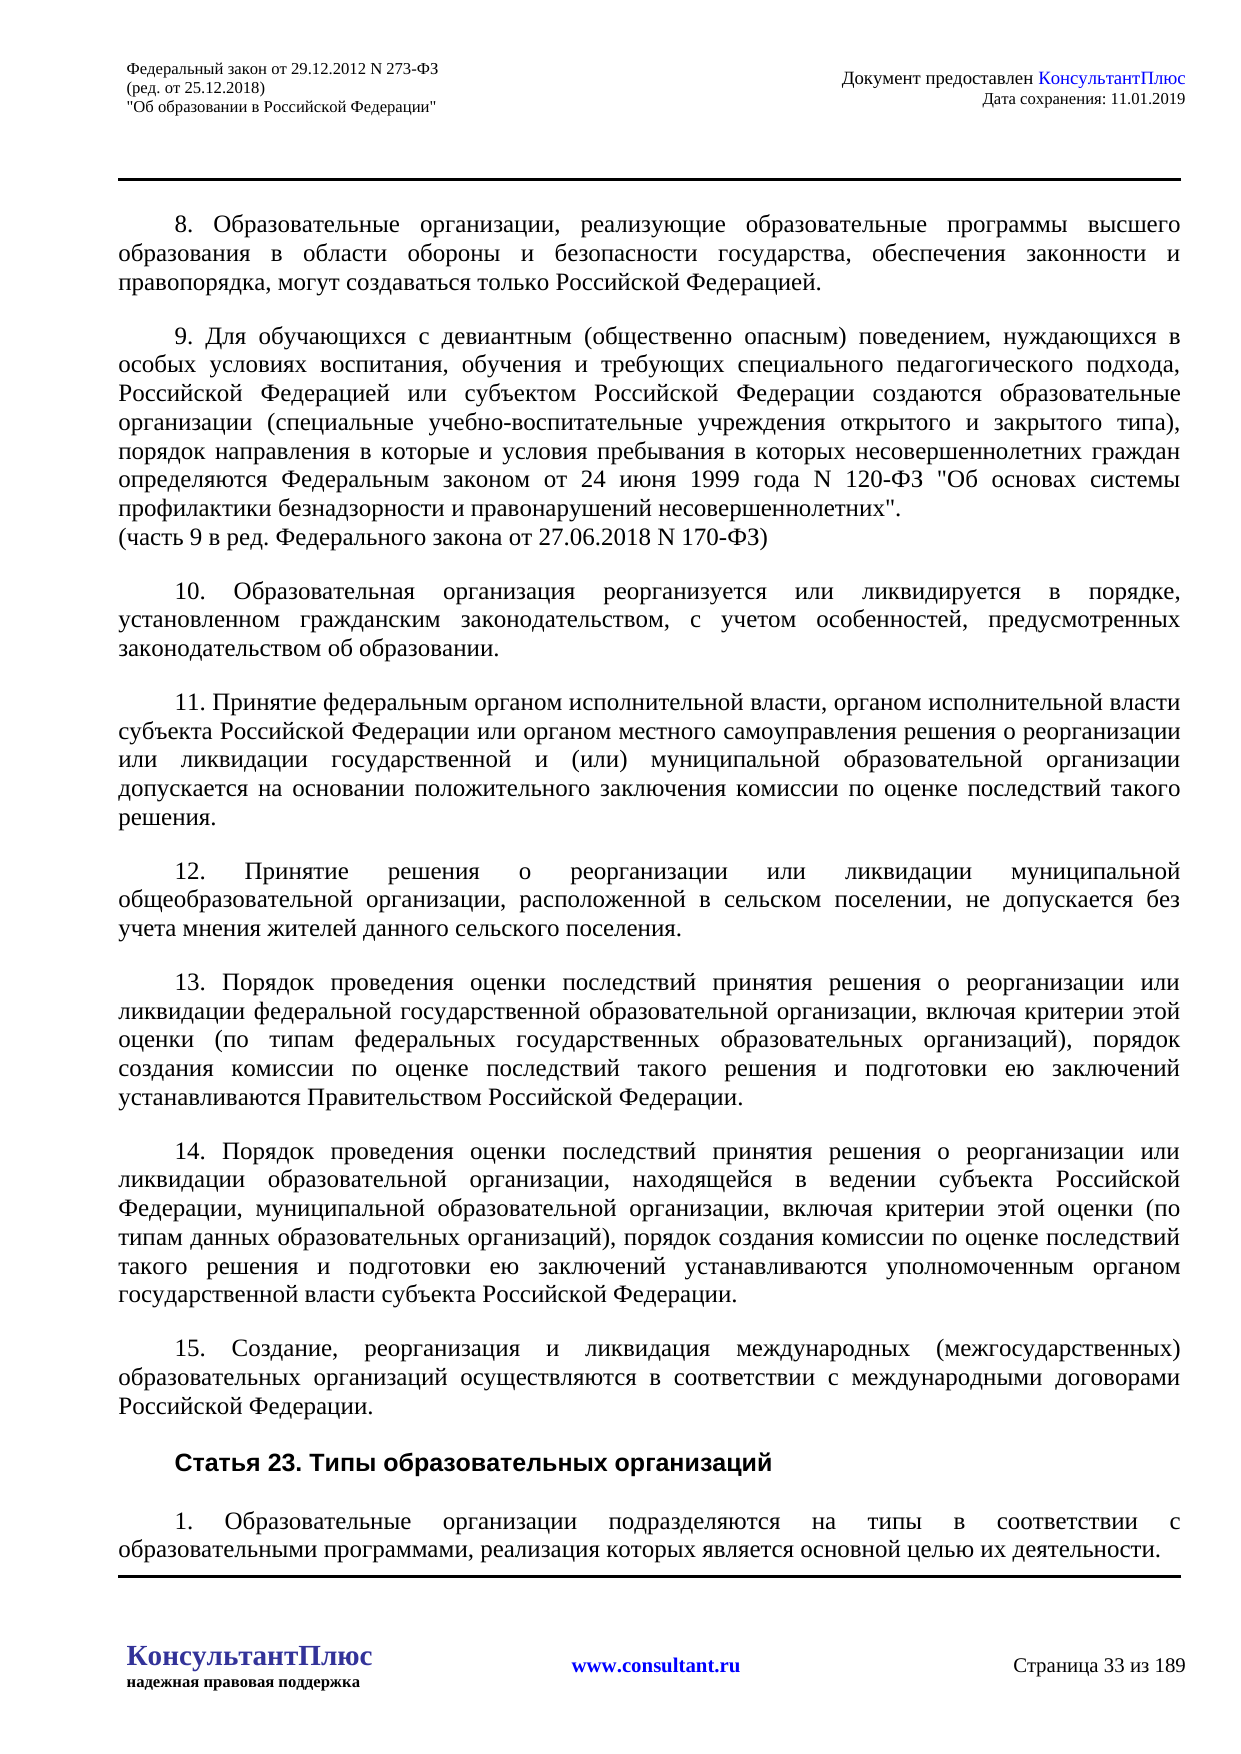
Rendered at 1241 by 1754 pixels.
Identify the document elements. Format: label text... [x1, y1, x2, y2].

text 8. Образовательные организации, реализующие образовательные программы высшего образования в области обороны и безопасности государства, обеспечения законности и правопорядка, могут создаваться только Российской Федерацией. [118, 209, 1181, 296]
title Статья 23. Типы образовательных организаций [118, 1448, 1181, 1477]
text 14. Порядок проведения оценки последствий принятия решения о реорганизации или ликвидации образовательной организации, находящейся в ведении субъекта Российской Федерации, муниципальной образовательной организации, включая критерии этой оценки (по типам данных образовательных организаций), порядок создания комиссии по оценке последствий такого решения и подготовки ею заключений устанавливаются уполномоченным органом государственной власти субъекта Российской Федерации. [118, 1136, 1181, 1308]
text 12. Принятие решения о реорганизации или ликвидации муниципальной общеобразовательной организации, расположенной в сельском поселении, не допускается без учета мнения жителей данного сельского поселения. [118, 856, 1181, 942]
text 9. Для обучающихся с девиантным (общественно опасным) поведением, нуждающихся в особых условиях воспитания, обучения и требующих специального педагогического подхода, Российской Федерацией или субъектом Российской Федерации создаются образовательные организации (специальные учебно-воспитательные учреждения открытого и закрытого типа), порядок направления в которые и условия пребывания в которых несовершеннолетних граждан определяются Федеральным законом от 24 июня 1999 года N 120-ФЗ "Об основах системы профилактики безнадзорности и правонарушений несовершеннолетних". [118, 321, 1181, 522]
text 15. Создание, реорганизация и ликвидация международных (межгосударственных) образовательных организаций осуществляются в соответствии с международными договорами Российской Федерации. [118, 1333, 1181, 1419]
text 10. Образовательная организация реорганизуется или ликвидируется в порядке, установленном гражданским законодательством, с учетом особенностей, предусмотренных законодательством об образовании. [118, 576, 1181, 662]
text 1. Образовательные организации подразделяются на типы в соответствии с образовательными программами, реализация которых является основной целью их деятельности. [118, 1506, 1181, 1563]
text 11. Принятие федеральным органом исполнительной власти, органом исполнительной власти субъекта Российской Федерации или органом местного самоуправления решения о реорганизации или ликвидации государственной и (или) муниципальной образовательной организации допускается на основании положительного заключения комиссии по оценке последствий такого решения. [118, 687, 1181, 831]
text (часть 9 в ред. Федерального закона от 27.06.2018 N 170-ФЗ) [118, 522, 1181, 551]
text 13. Порядок проведения оценки последствий принятия решения о реорганизации или ликвидации федеральной государственной образовательной организации, включая критерии этой оценки (по типам федеральных государственных образовательных организаций), порядок создания комиссии по оценке последствий такого решения и подготовки ею заключений устанавливаются Правительством Российской Федерации. [118, 967, 1181, 1111]
